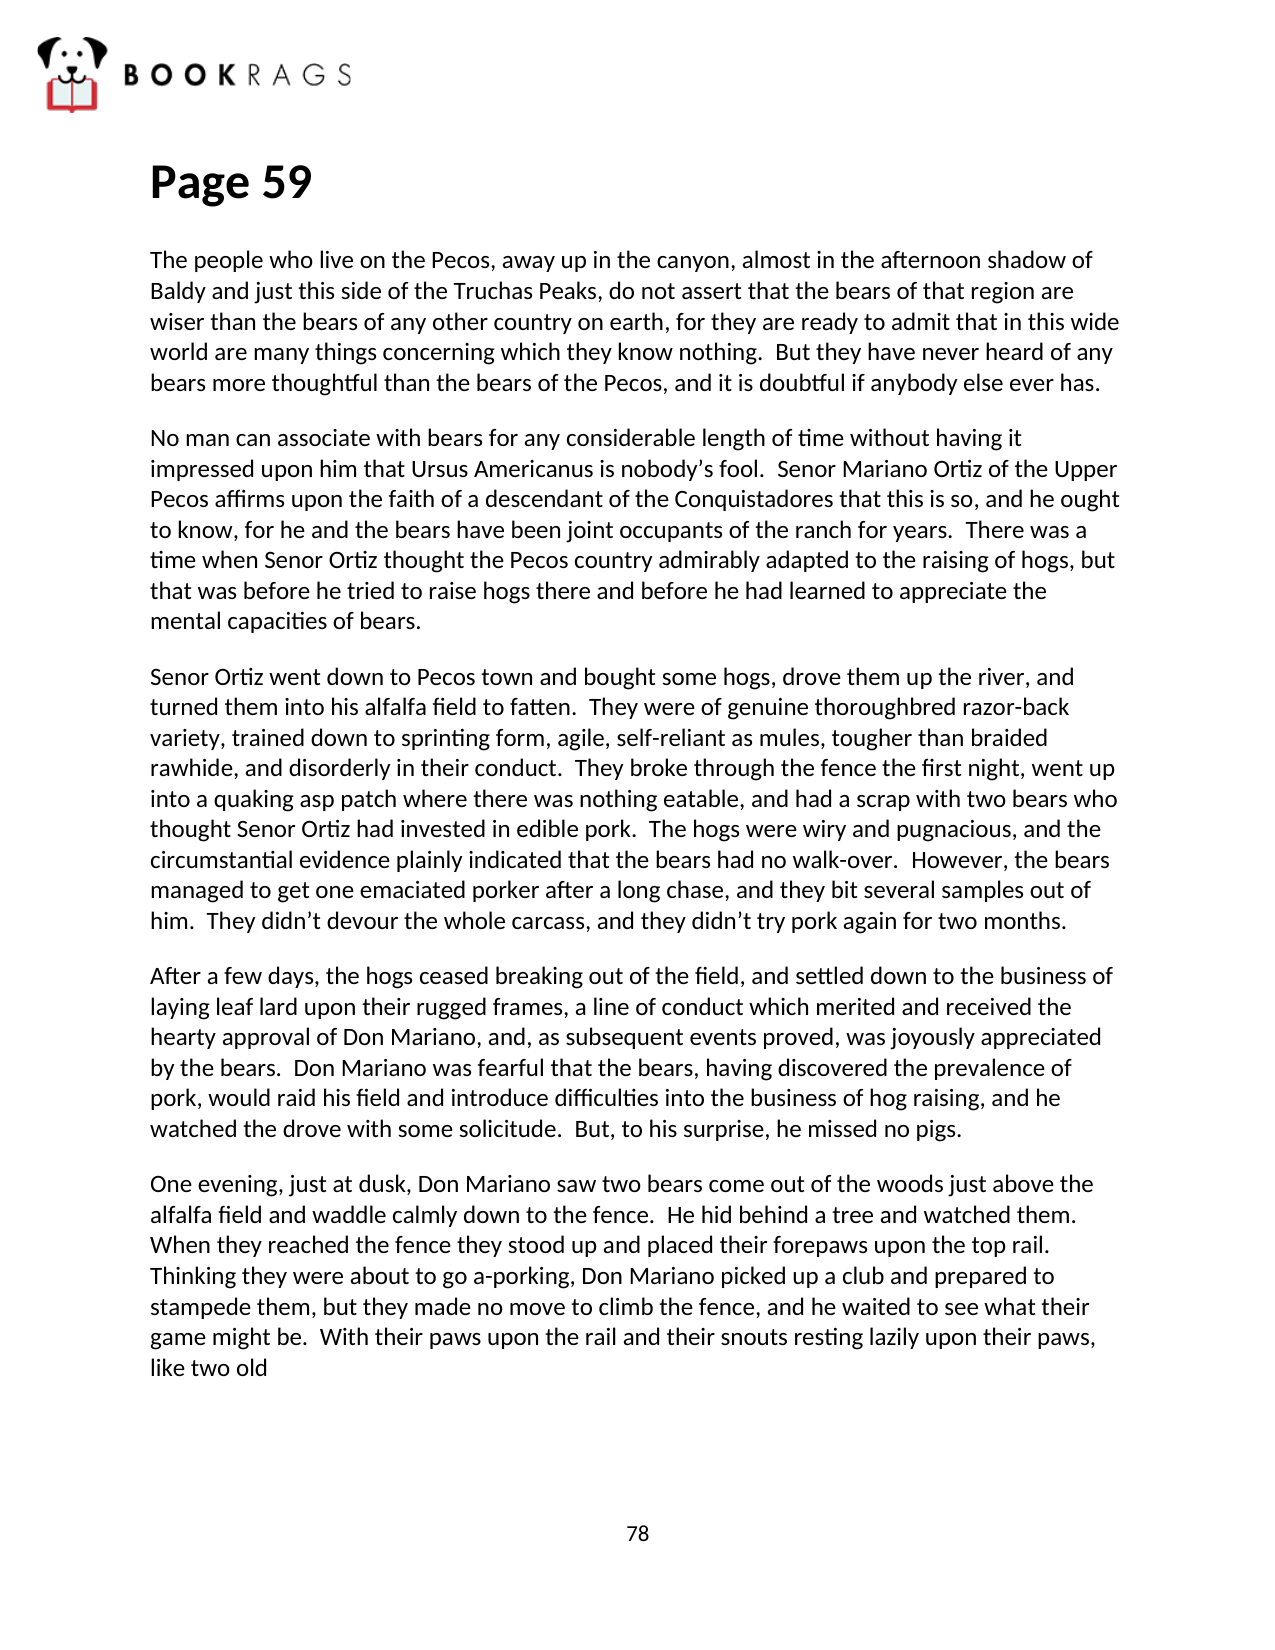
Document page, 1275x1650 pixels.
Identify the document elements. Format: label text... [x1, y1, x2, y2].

text One evening, just at dusk, Don Mariano saw two bears come out of the woods just above the alfalfa field and waddle calmly down to the fence. He hid behind a tree and watched them. When they reached the fence they stood up and placed their forepaws upon the top rail. Thinking they were about to go a-porking, Don Mariano picked up a club and prepared to stampede them, but they made no move to climb the fence, and he waited to see what their game might be. With their paws upon the rail and their snouts resting lazily upon their paws, like two old [150, 1169, 1125, 1382]
picture [37, 37, 351, 113]
text After a few days, the hogs ceased breaking out of the field, and settled down to the business of laying leaf lard upon their rugged frames, a line of conduct which merited and received the hearty approval of Don Mariano, and, as subsequent events proved, was joyously appreciated by the bears. Don Mariano was fearful that the bears, having discovered the prevalence of pork, would raid his field and introduce difficulties into the business of hog raising, and he watched the drove with some solicitude. But, to his surprise, he missed no pigs. [150, 961, 1125, 1144]
text No man can associate with bears for any considerable length of time without having it impressed upon him that Ursus Americanus is nobody’s fool. Senor Mariano Ortiz of the Upper Pecos affirms upon the faith of a descendant of the Conquistadores that this is so, and he ought to know, for he and the bears have been joint occupants of the ranch for years. There was a time when Senor Ortiz thought the Pecos country admirably adapted to the raising of hogs, but that was before he tried to raise hogs there and before he had learned to appreciate the mental capacities of bears. [150, 422, 1125, 636]
text Page 59 [150, 150, 1125, 211]
text The people who live on the Pecos, away up in the canyon, almost in the afternoon shadow of Baldy and just this side of the Truchas Peaks, do not assert that the bears of that region are wiser than the bears of any other country on earth, for they are ready to admit that in this wide world are many things concerning which they know nothing. But they have never heard of any bears more thoughtful than the bears of the Pecos, and it is doubtful if anybody else ever has. [150, 244, 1125, 397]
text Senor Ortiz went down to Pecos town and bought some hogs, drove them up the river, and turned them into his alfalfa field to fatten. They were of genuine thoroughbred razor-back variety, trained down to sprinting form, agile, self-reliant as mules, tougher than braided rawhide, and disorderly in their conduct. They broke through the fence the first night, went up into a quaking asp patch where there was nothing eatable, and had a scrap with two bears who thought Senor Ortiz had invested in edible pork. The hogs were wiry and pugnacious, and the circumstantial evidence plainly indicated that the bears had no walk-over. However, the bears managed to get one emaciated porker after a long chase, and they bit several samples out of him. They didn’t devour the whole carcass, and they didn’t try pork again for two months. [150, 661, 1125, 936]
